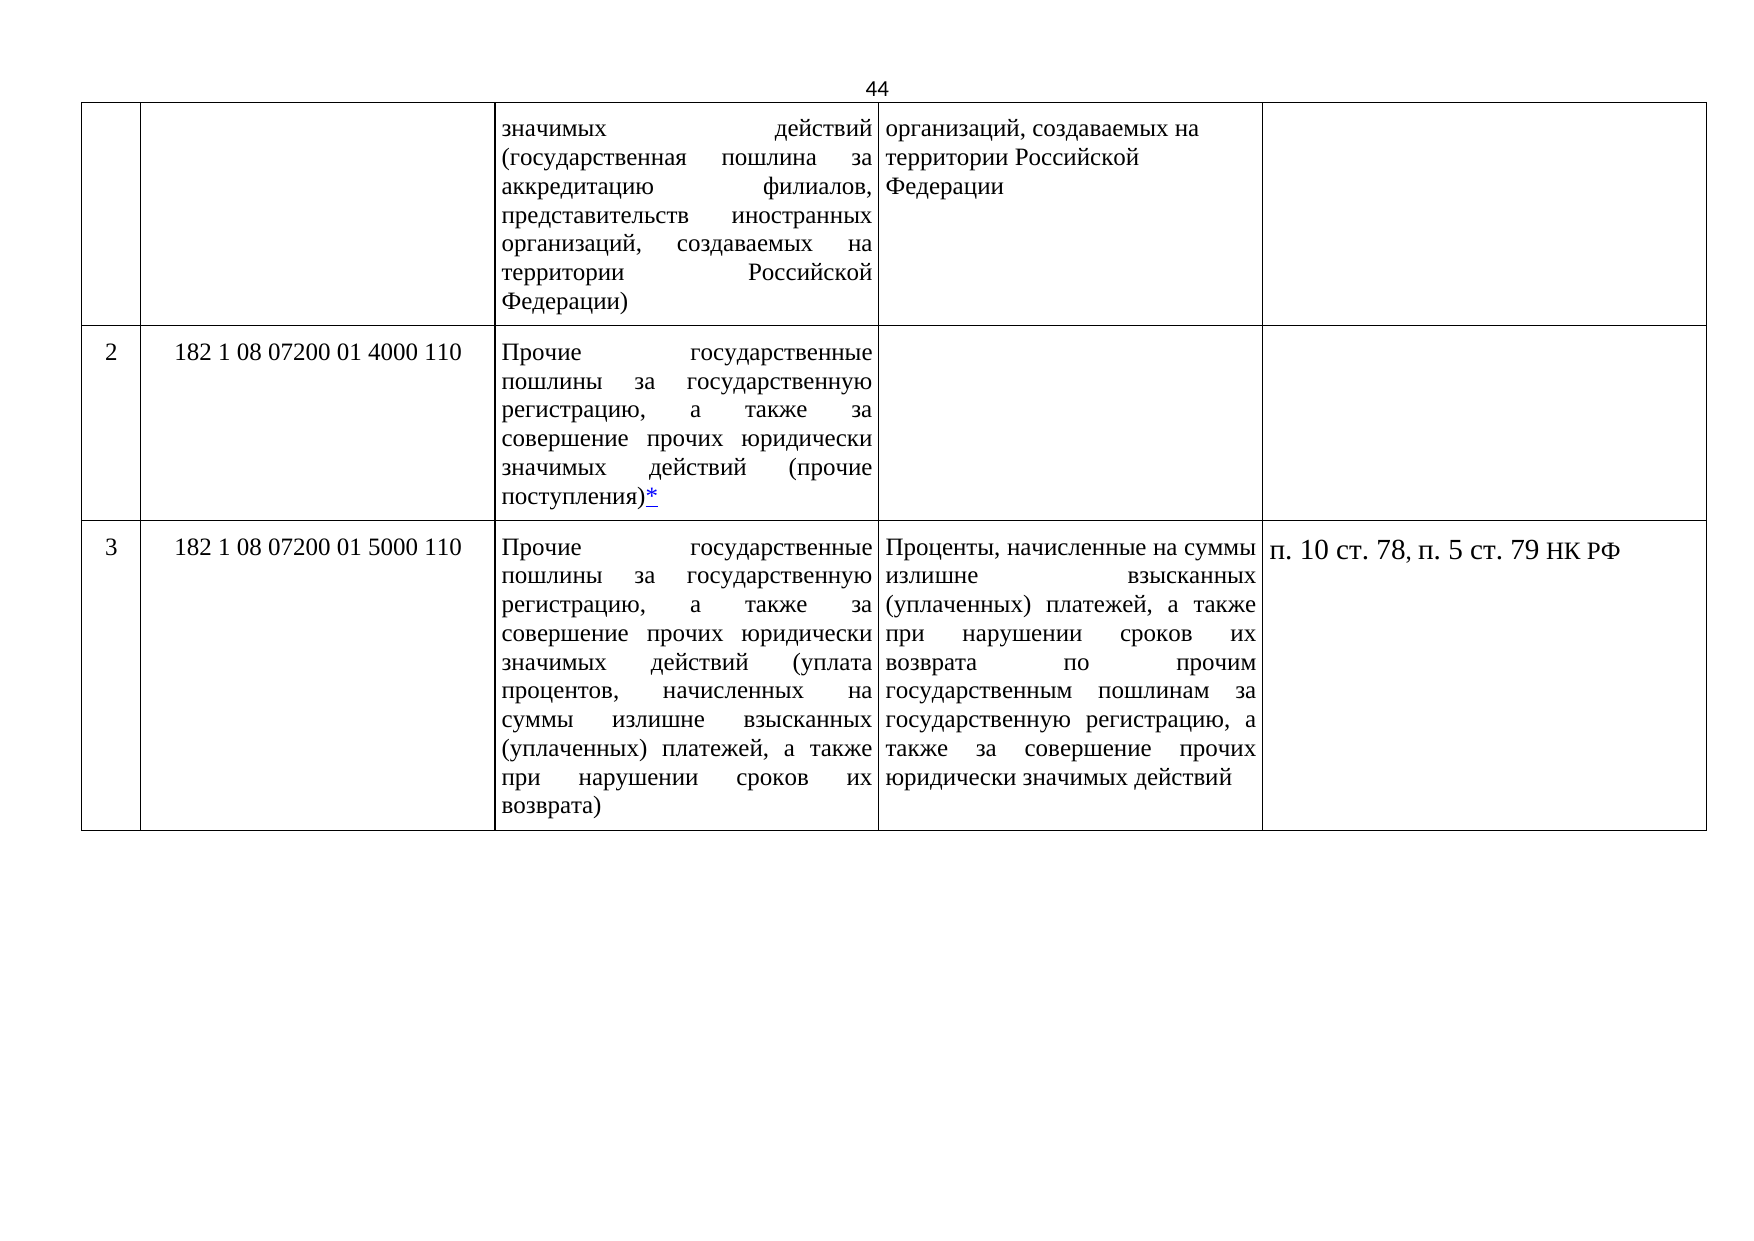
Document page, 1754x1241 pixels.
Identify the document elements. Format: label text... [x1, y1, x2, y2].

table_cell 1 [82, 103, 140, 325]
table_cell Проценты, начисленные на суммы излишне взысканных (уплаченных) платежей, а также при нарушении сроков их возврата по прочим государственным пошлинам за государственную регистрацию, а также за совершение прочих юридически значимых действий [879, 521, 1262, 830]
table_cell 3 [82, 521, 140, 830]
table_cell п. 10 ст. 78, п. 5 ст. 79 НК РФ [1263, 521, 1706, 830]
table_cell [1263, 103, 1706, 325]
table_cell 2 [82, 326, 140, 520]
table_cell Прочие государственные пошлины за государственную регистрацию, а также за совершение прочих юридически значимых действий (прочие поступления)* [496, 326, 878, 520]
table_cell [141, 103, 494, 325]
table_cell 182 1 08 07200 01 5000 110 [141, 521, 494, 830]
table_cell [1263, 326, 1706, 520]
table_cell 182 1 08 07200 01 4000 110 [141, 326, 494, 520]
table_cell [879, 103, 1262, 325]
table_cell Прочие государственные пошлины за государственную регистрацию, а также за совершение прочих юридически значимых действий (уплата процентов, начисленных на суммы излишне взысканных (уплаченных) платежей, а также при нарушении сроков их возврата) [496, 521, 878, 830]
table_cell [496, 103, 878, 325]
table_cell [879, 326, 1262, 520]
